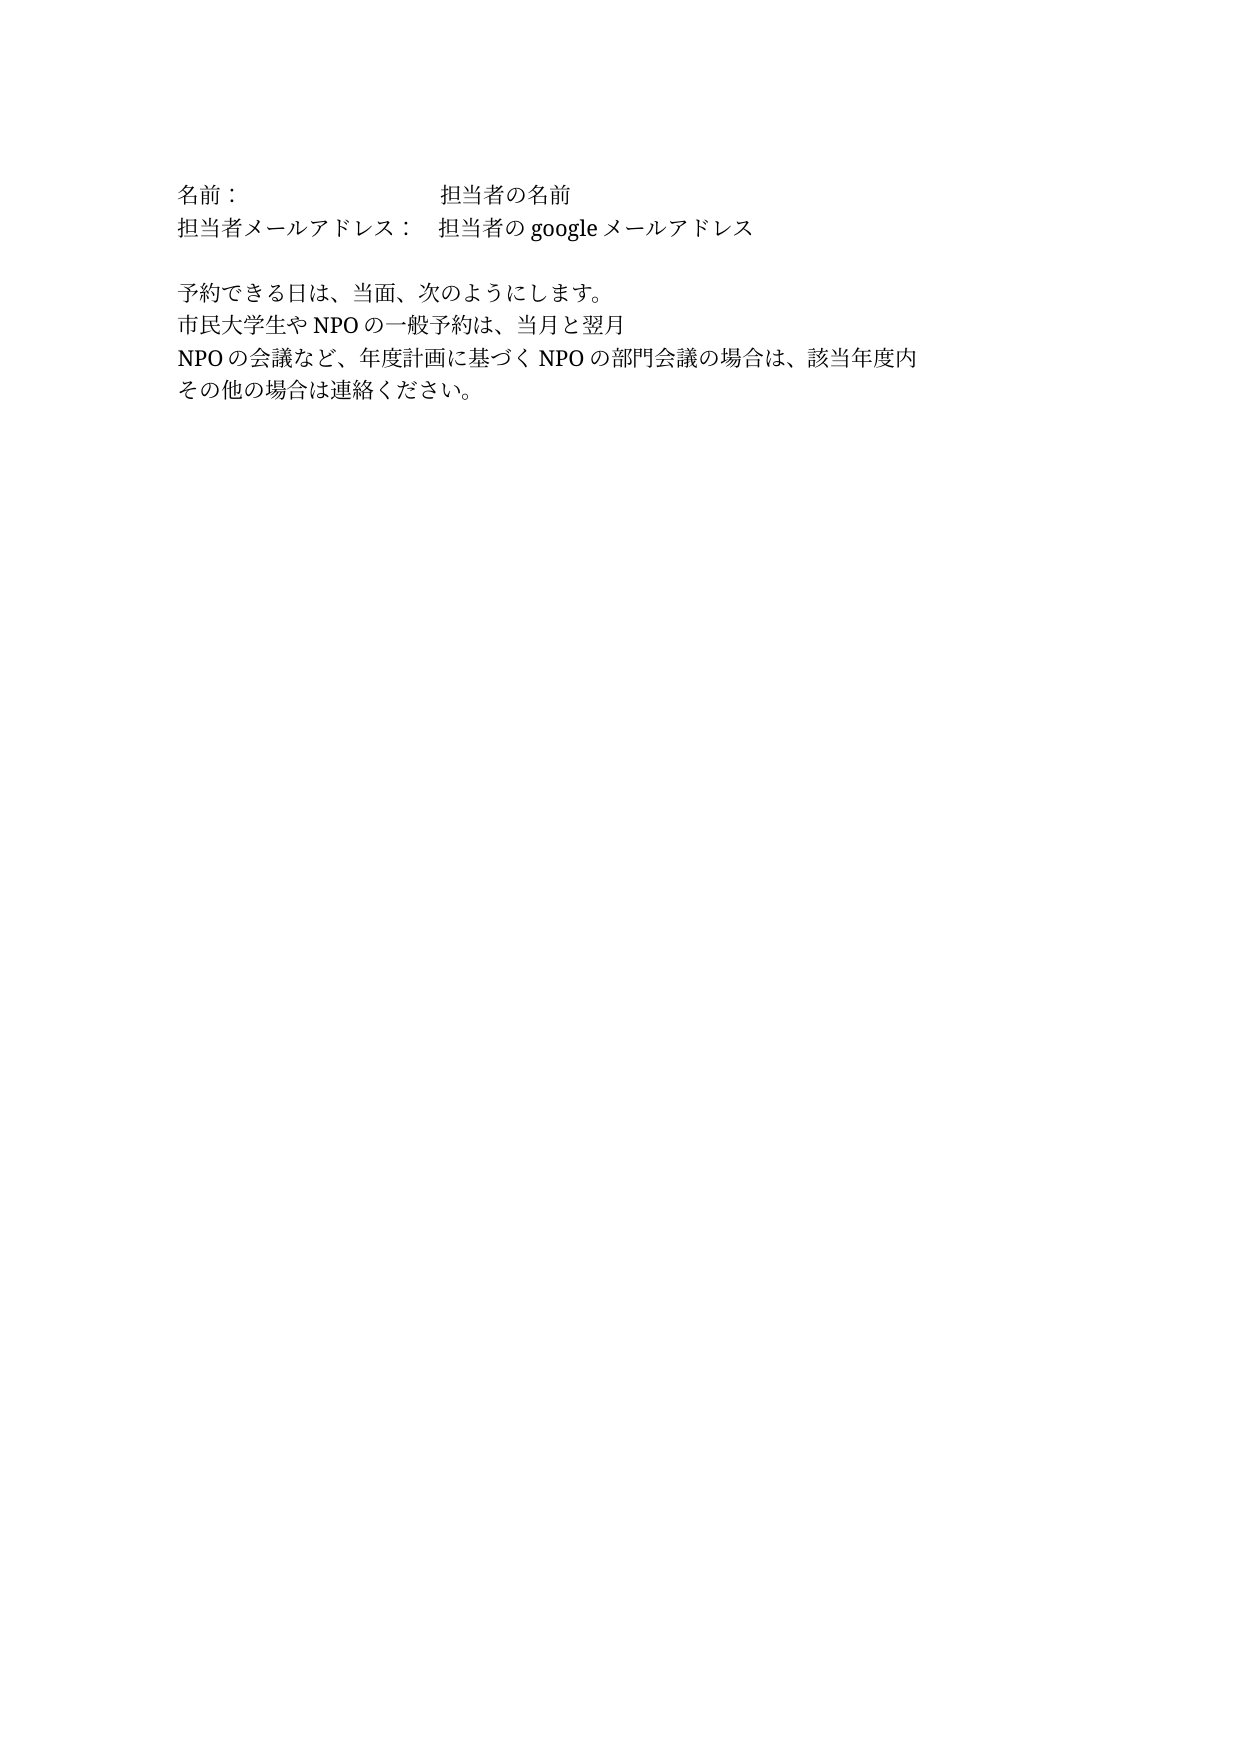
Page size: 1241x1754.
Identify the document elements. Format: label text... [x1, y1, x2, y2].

text 予約できる日は、当面、次のようにします。 [177, 276, 1033, 308]
text 市民大学生やNPOの一般予約は、当月と翌月 [177, 308, 1033, 341]
text その他の場合は連絡ください。 [177, 373, 1033, 406]
text NPOの会議など、年度計画に基づくNPOの部門会議の場合は、該当年度内 [177, 341, 1033, 373]
text 担当者メールアドレス： 担当者のgoogleメールアドレス [177, 211, 1033, 243]
text 名前： 担当者の名前 [177, 178, 1033, 211]
